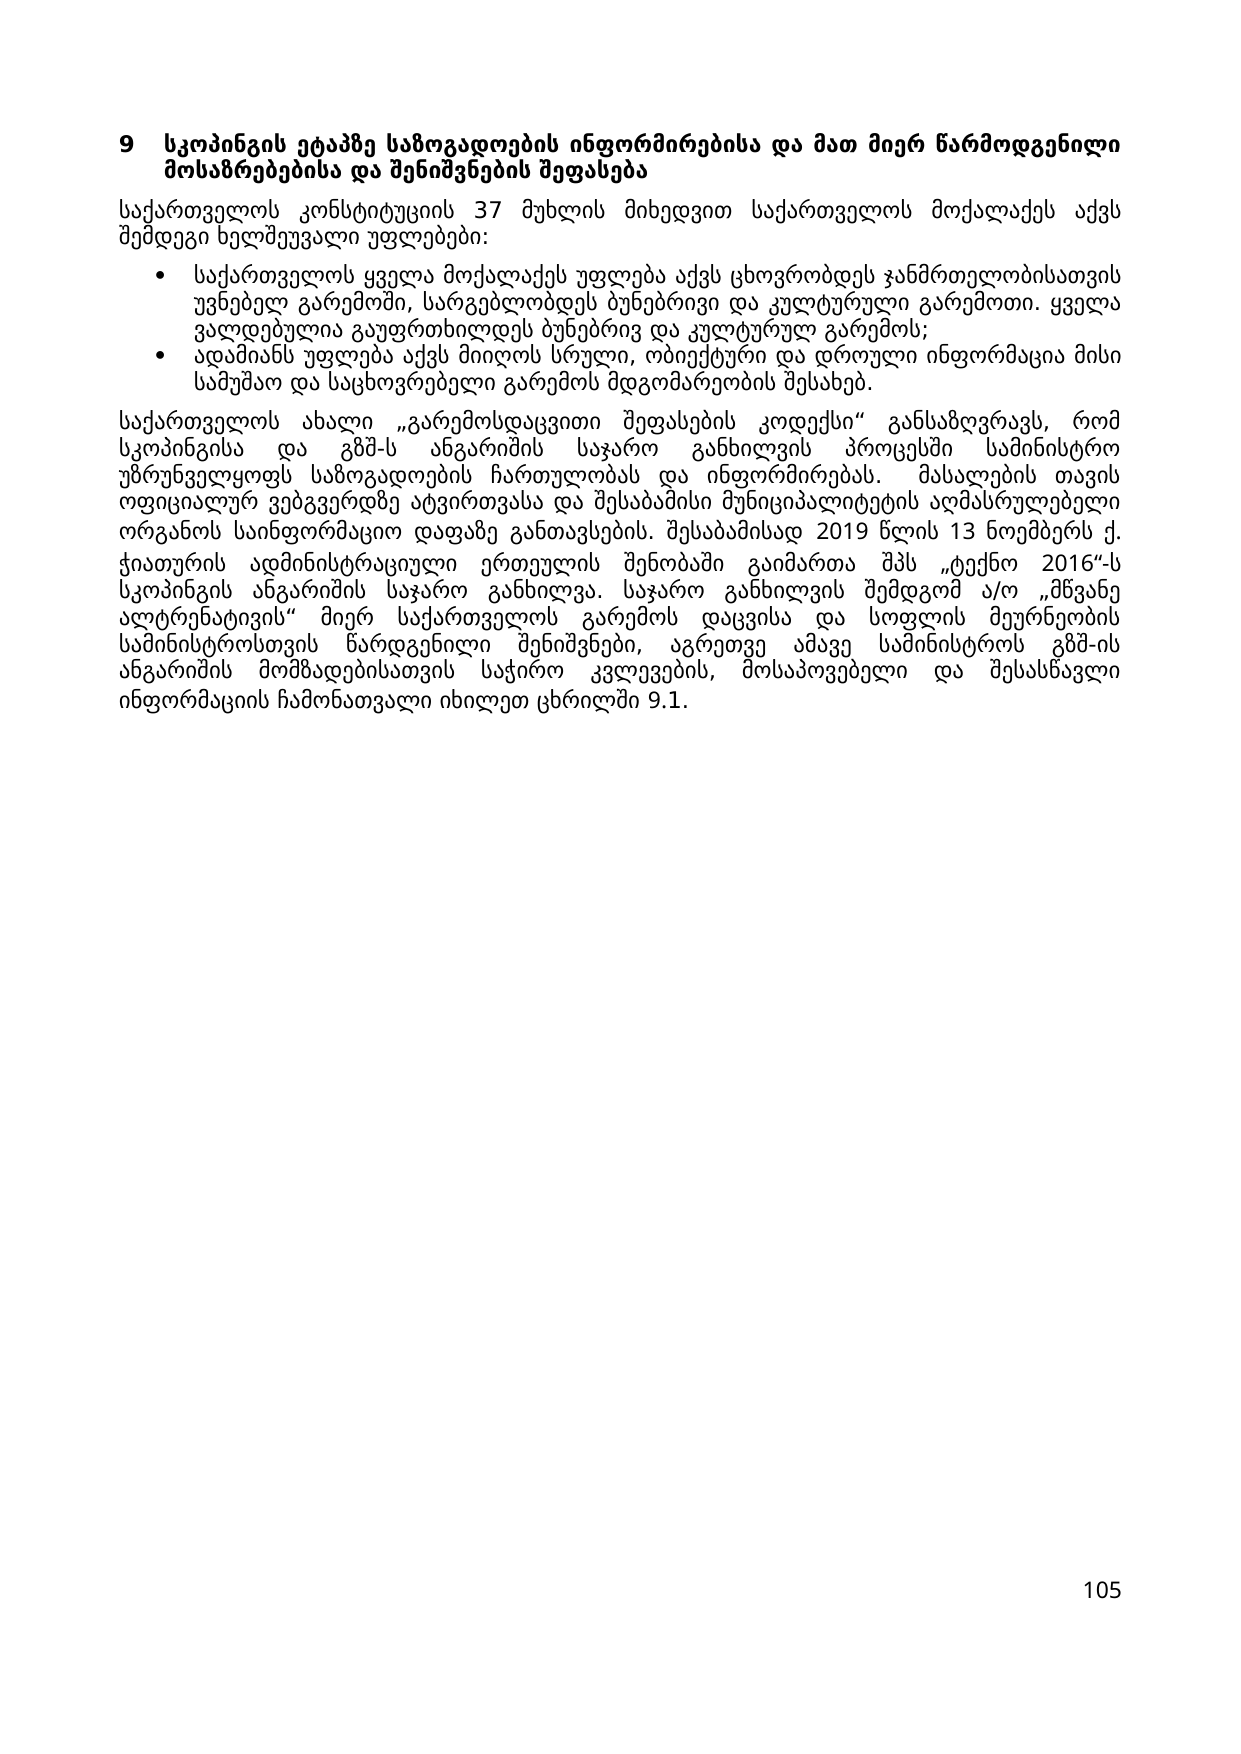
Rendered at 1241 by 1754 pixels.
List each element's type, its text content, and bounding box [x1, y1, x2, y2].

list ადამიანს უფლება აქვს მიიღოს სრული, ობიექტური და დროული ინფორმაცია მისი სამუშაო და საცხოვრებელი გარემოს მდგომარეობის შესახებ. [156, 343, 1122, 396]
text საქართველოს ახალი „გარემოსდაცვითი შეფასების კოდექსი“ განსაზღვრავს, რომ სკოპინგისა და გზშ-ს ანგარიშის საჯარო განხილვის პროცესში სამინისტრო უზრუნველყოფს საზოგადოების ჩართულობას და ინფორმირებას. მასალების თავის ოფიციალურ ვებგვერდზე ატვირთვასა და შესაბამისი მუნიციპალიტეტის აღმასრულებელი ორგანოს საინფორმაციო დაფაზე განთავსების. შესაბამისად 2019 წლის 13 ნოემბერს ქ. ჭიათურის ადმინისტრაციული ერთეულის შენობაში გაიმართა შპს „ტექნო 2016“-ს სკოპინგის ანგარიშის საჯარო განხილვა. საჯარო განხილვის შემდგომ ა/ო „მწვანე ალტრენატივის“ მიერ საქართველოს გარემოს დაცვისა და სოფლის მეურნეობის სამინისტროსთვის წარდგენილი შენიშვნები, აგრეთვე ამავე სამინისტროს გზშ-ის ანგარიშის მომზადებისათვის საჭირო კვლევების, მოსაპოვებელი და შესასწავლი ინფორმაციის ჩამონათვალი იხილეთ ცხრილში 9.1. [118, 408, 1122, 716]
text საქართველოს კონსტიტუციის 37 მუხლის მიხედვით საქართველოს მოქალაქეს აქვს შემდეგი ხელშეუვალი უფლებები: [118, 197, 1122, 250]
list საქართველოს ყველა მოქალაქეს უფლება აქვს ცხოვრობდეს ჯანმრთელობისათვის უვნებელ გარემოში, სარგებლობდეს ბუნებრივი და კულტურული გარემოთი. ყველა ვალდებულია გაუფრთხილდეს ბუნებრივ და კულტურულ გარემოს; [156, 263, 1122, 343]
subtitle სკოპინგის ეტაპზე საზოგადოების ინფორმირებისა და მათ მიერ წარმოდგენილი მოსაზრებებისა და შენიშვნების შეფასება [118, 131, 1122, 184]
